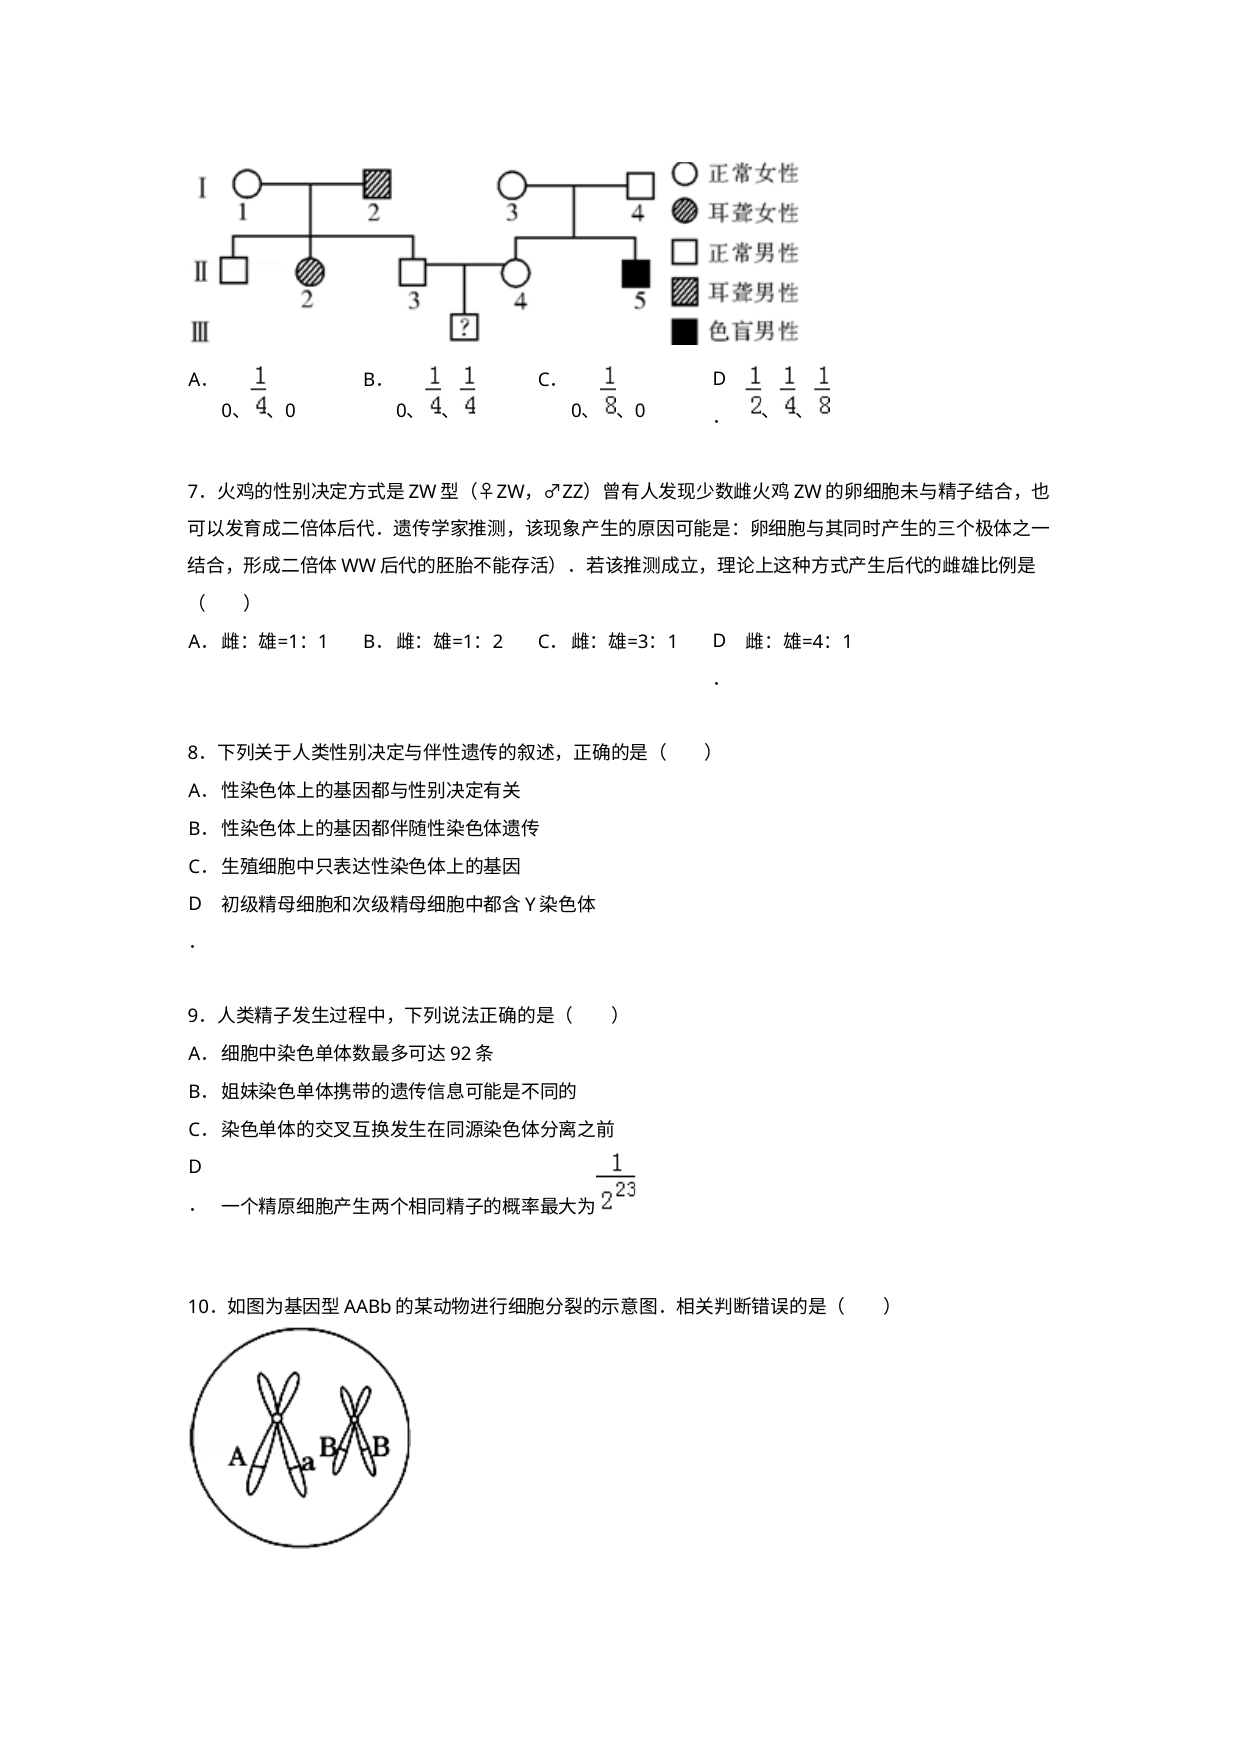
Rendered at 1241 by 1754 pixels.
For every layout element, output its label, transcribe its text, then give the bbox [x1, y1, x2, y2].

table_header C． [538, 362, 569, 436]
text 8．下列关于人类性别决定与伴性遗传的叙述，正确的是（ ） [187, 735, 1053, 768]
table_header 雌：雄=4：1 [746, 624, 886, 697]
picture [425, 362, 441, 417]
picture [745, 362, 762, 417]
table_cell 姐妹染色单体携带的遗传信息可能是不同的 [221, 1074, 886, 1110]
picture [459, 362, 476, 417]
table_cell C． [188, 849, 220, 885]
table_cell B． [188, 811, 220, 847]
picture [600, 362, 616, 417]
table_cell D． [188, 887, 220, 960]
text 9．人类精子发生过程中，下列说法正确的是（ ） [187, 998, 1053, 1031]
table_header C． [538, 624, 569, 697]
table_header 0、、0 [571, 362, 711, 436]
picture [779, 362, 796, 417]
table_header D． [713, 624, 744, 697]
table_cell C． [188, 1112, 220, 1148]
table_header 0、、 [396, 362, 536, 436]
table_cell 一个精原细胞产生两个相同精子的概率最大为 [221, 1150, 886, 1251]
picture [250, 362, 267, 417]
table_header D． [713, 362, 744, 436]
table_header A． [188, 773, 220, 810]
table_header 性染色体上的基因都与性别决定有关 [221, 773, 886, 810]
picture [596, 1149, 636, 1214]
table_header B． [363, 362, 394, 436]
table_header 雌：雄=3：1 [571, 624, 711, 697]
table_header 0、、0 [221, 362, 362, 436]
table_header 雌：雄=1：1 [221, 624, 362, 697]
table_cell D． [188, 1150, 220, 1251]
text 7．火鸡的性别决定方式是ZW型（♀ZW，♂ZZ）曾有人发现少数雌火鸡ZW的卵细胞未与精子结合，也可以发育成二倍体后代．遗传学家推测，该现象产生的原因可能是：卵细胞与其同时产生的三个极体之一结合，形成二倍体WW后代的胚胎不能存活）．若该推测成立，理论上这种方式产生后代的雌雄比例是（ ） [187, 474, 1053, 618]
table_header A． [188, 1036, 220, 1073]
table_header 、、 [746, 362, 886, 436]
table_cell 初级精母细胞和次级精母细胞中都含Y染色体 [221, 887, 886, 960]
table_cell 生殖细胞中只表达性染色体上的基因 [221, 849, 886, 885]
table_cell 性染色体上的基因都伴随性染色体遗传 [221, 811, 886, 847]
picture [814, 362, 830, 417]
picture [187, 162, 799, 345]
table_header 细胞中染色单体数最多可达92条 [221, 1036, 886, 1073]
table_cell B． [188, 1074, 220, 1110]
table_header A． [188, 624, 220, 697]
table_header 雌：雄=1：2 [396, 624, 536, 697]
table_header A． [188, 362, 220, 436]
table_header B． [363, 624, 394, 697]
table_cell 染色单体的交叉互换发生在同源染色体分离之前 [221, 1112, 886, 1148]
text 10．如图为基因型AABb的某动物进行细胞分裂的示意图．相关判断错误的是（ ） [187, 1289, 1053, 1321]
picture [187, 1325, 411, 1549]
